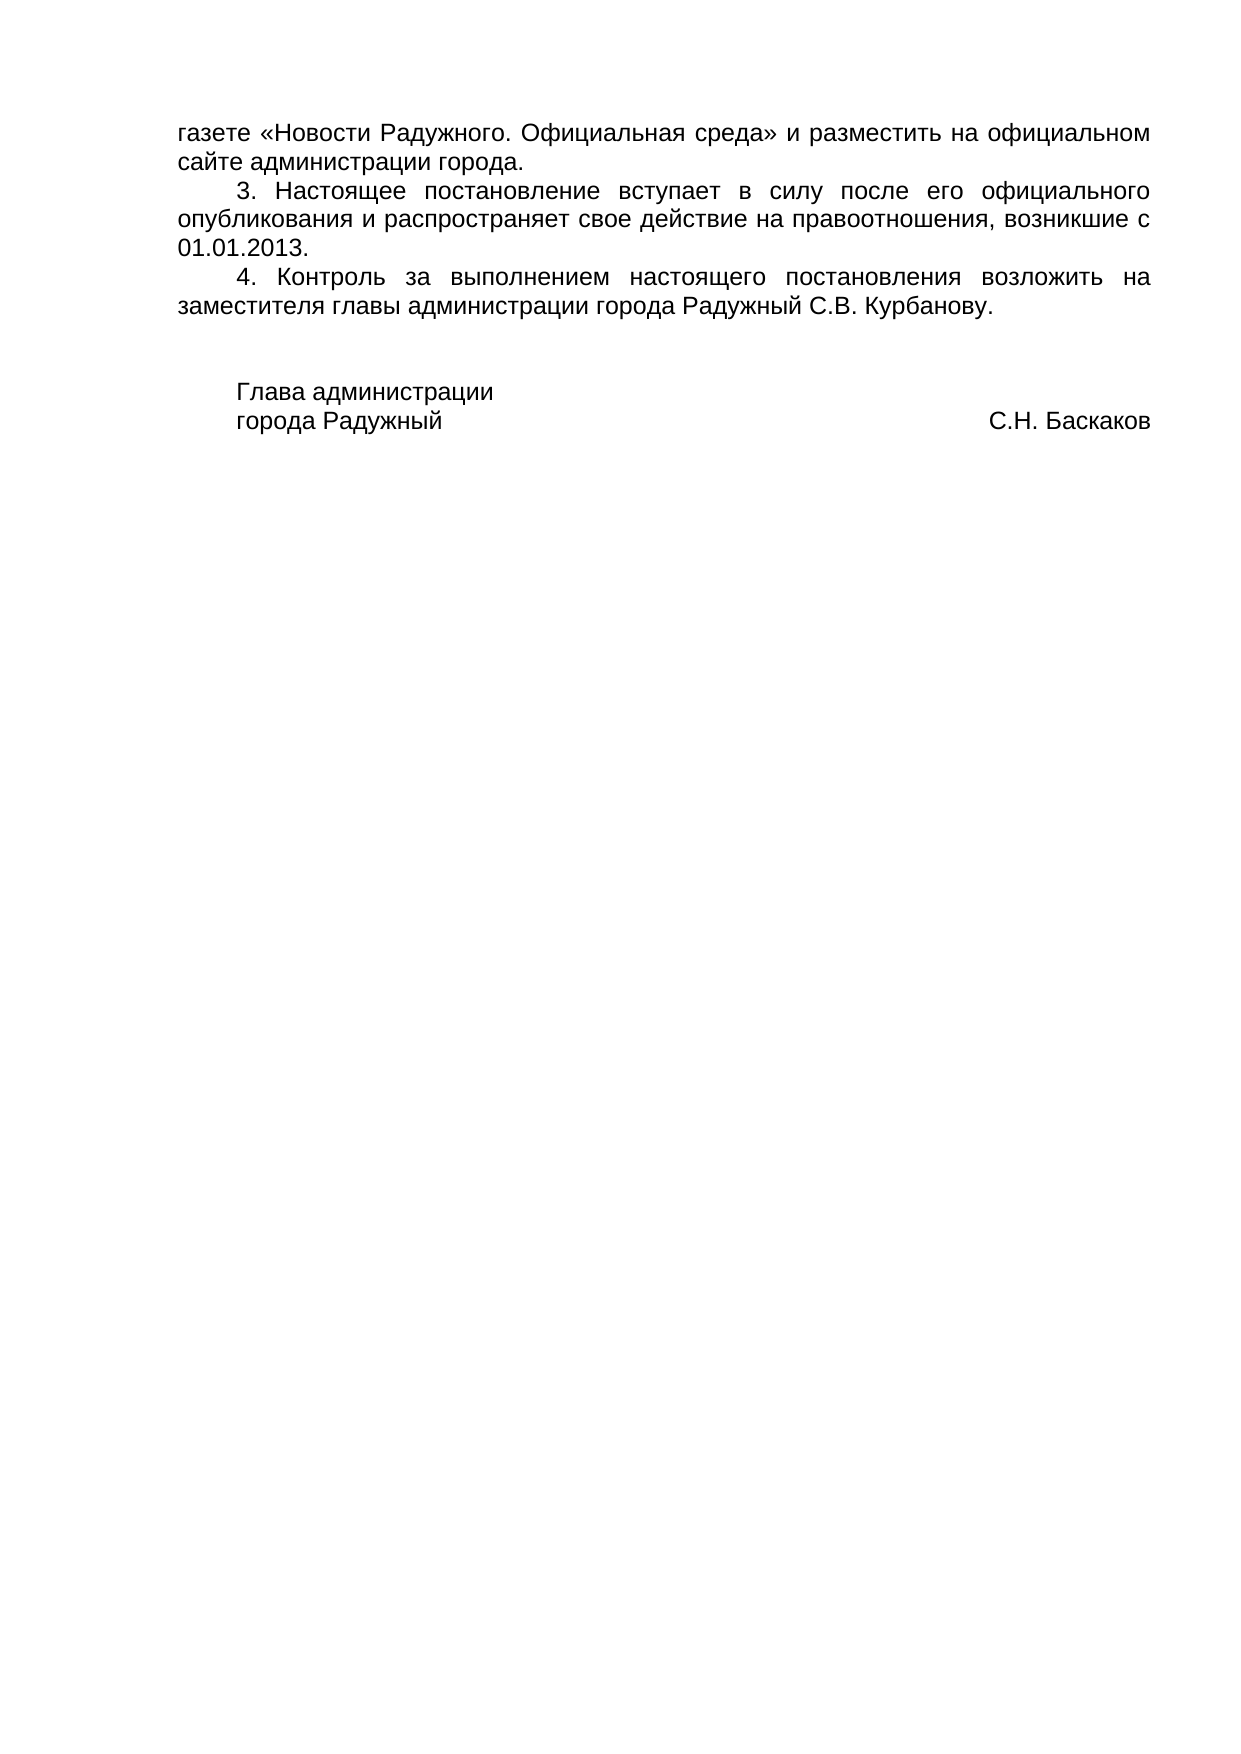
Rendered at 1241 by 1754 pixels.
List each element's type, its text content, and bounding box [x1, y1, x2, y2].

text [177, 118, 1152, 176]
text Глава администрации [177, 377, 1152, 406]
text 4. Контроль за выполнением настоящего постановления возложить на заместителя главы администрации города Радужный С.В. Курбанову. [177, 262, 1152, 319]
text города Радужный С.Н. Баскаков [177, 406, 1152, 434]
text 3. Настоящее постановление вступает в силу после его официального опубликования и распространяет свое действие на правоотношения, возникшие с 01.01.2013. [177, 176, 1152, 262]
